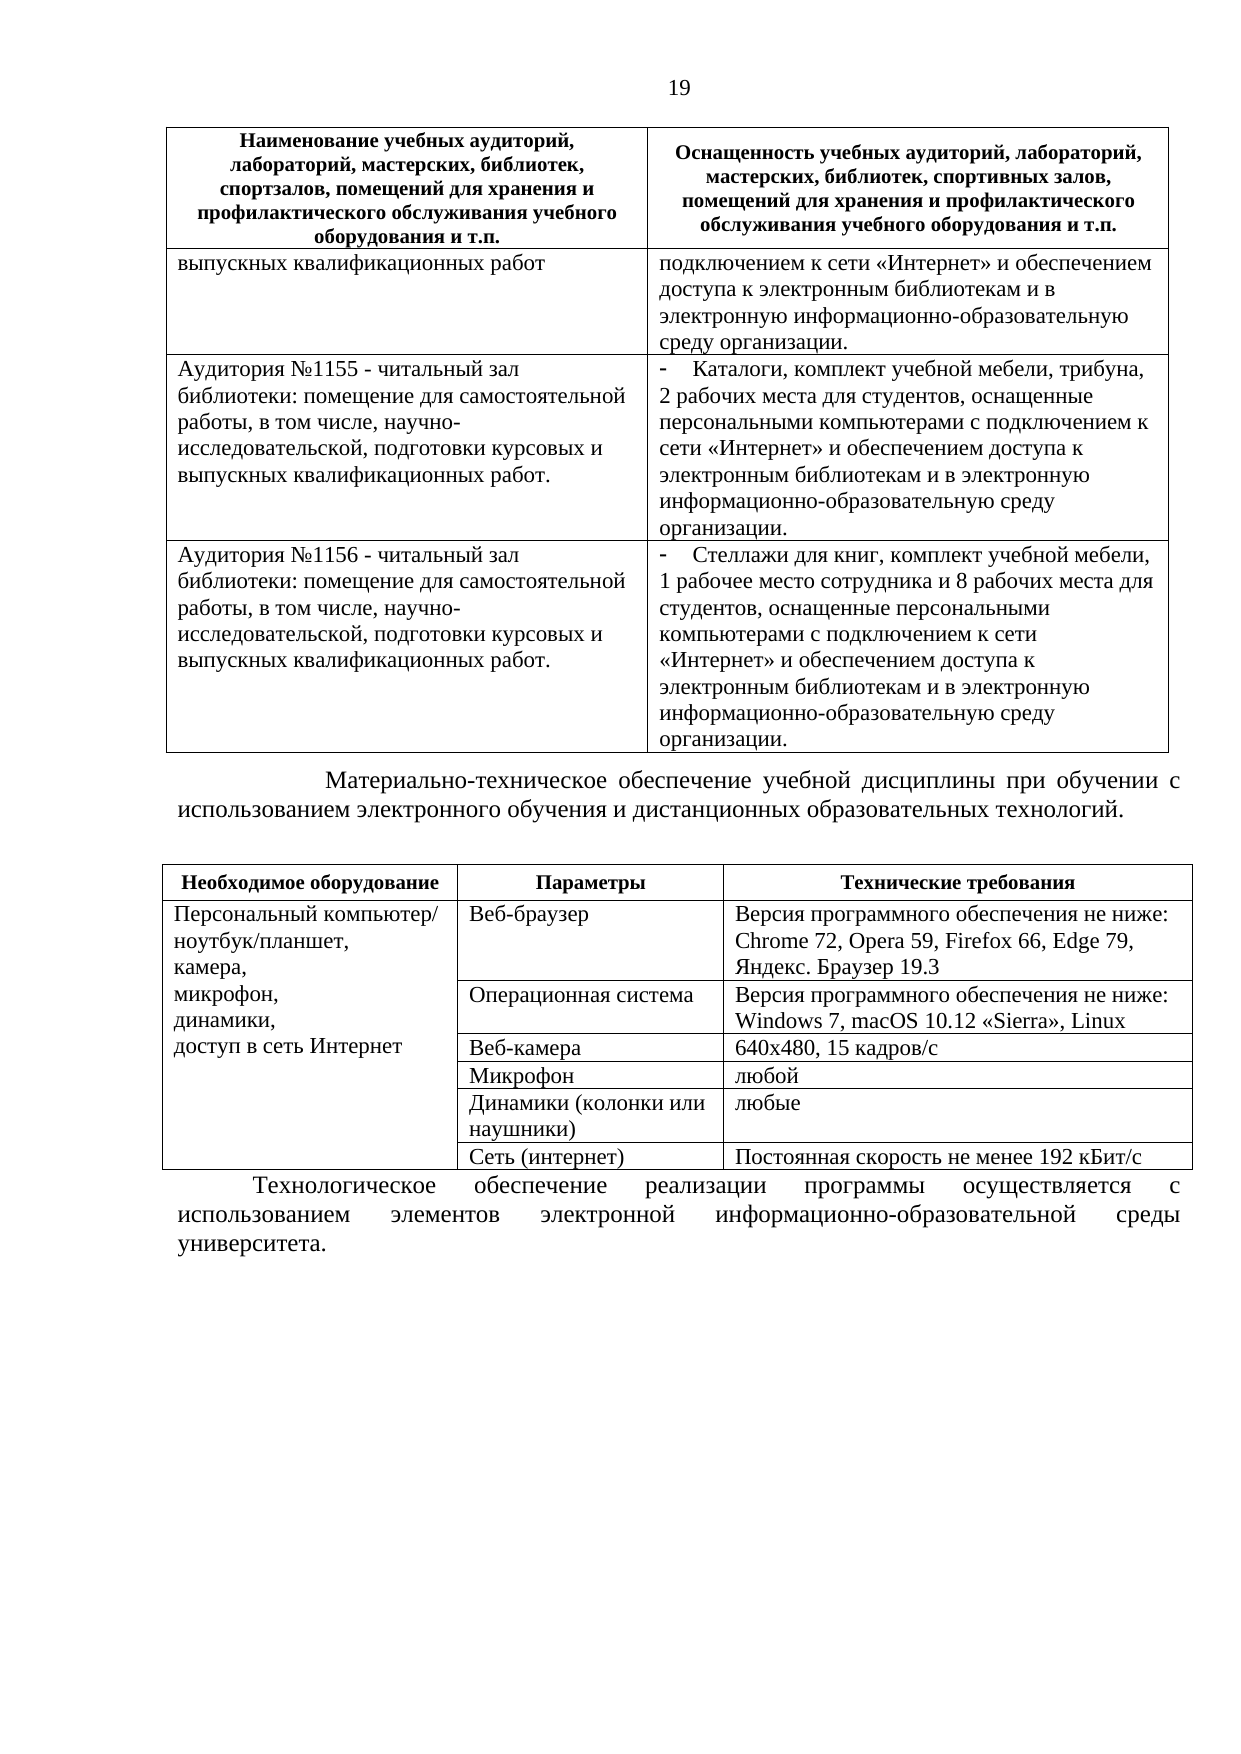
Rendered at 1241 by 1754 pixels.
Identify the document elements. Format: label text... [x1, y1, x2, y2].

table_cell Динамики (колонки или наушники) [458, 1089, 723, 1142]
table_cell Каталоги, комплект учебной мебели, трибуна, 2 рабочих места для студентов, оснащенные персональными компьютерами с подключением к сети «Интернет» и обеспечением доступа к электронным библиотекам и в электронную информационно-образовательную среду организации. [648, 355, 1168, 540]
table_header Необходимое оборудование [163, 865, 457, 899]
table_cell Постоянная скорость не менее 192 кБит/с [724, 1143, 1192, 1169]
table_cell 640х480, 15 кадров/с [724, 1034, 1192, 1061]
table_cell Аудитория №1156 - читальный зал библиотеки: помещение для самостоятельной работы, в том числе, научно- исследовательской, подготовки курсовых и выпускных квалификационных работ. [167, 541, 647, 752]
table_header Наименование учебных аудиторий, лабораторий, мастерских, библиотек, спортзалов, помещений для хранения и профилактического обслуживания учебного оборудования и т.п. [167, 128, 647, 248]
table_cell Сеть (интернет) [458, 1143, 723, 1169]
table_header Оснащенность учебных аудиторий, лабораторий, мастерских, библиотек, спортивных залов, помещений для хранения и профилактического обслуживания учебного оборудования и т.п. [648, 128, 1168, 248]
table_cell Микрофон [458, 1062, 723, 1088]
table_cell Версия программного обеспечения не ниже: Windows 7, macOS 10.12 «Sierra», Linux [724, 981, 1192, 1033]
table_cell Персональный компьютер/ ноутбук/планшет, камера, микрофон, динамики, доступ в сеть Интернет [163, 901, 457, 1169]
table_cell Версия программного обеспечения не ниже: Chrome 72, Opera 59, Firefox 66, Edge 79, Яндекс. Браузер 19.3 [724, 901, 1192, 979]
table_cell Аудитория №1155 - читальный зал библиотеки: помещение для самостоятельной работы, в том числе, научно- исследовательской, подготовки курсовых и выпускных квалификационных работ. [167, 355, 647, 540]
table_header Параметры [458, 865, 723, 899]
table_cell Операционная система [458, 981, 723, 1033]
list Технологическое обеспечение реализации программы осуществляется с использованием элементов электронной информационно-образовательной среды университета. [177, 1170, 1181, 1257]
table_cell любой [724, 1062, 1192, 1088]
table_cell Стеллажи для книг, комплект учебной мебели, 1 рабочее место сотрудника и 8 рабочих места для студентов, оснащенные персональными компьютерами с подключением к сети «Интернет» и обеспечением доступа к электронным библиотекам и в электронную информационно-образовательную среду организации. [648, 541, 1168, 752]
table_cell любые [724, 1089, 1192, 1142]
table_header Технические требования [724, 865, 1192, 899]
table_cell Веб-камера [458, 1034, 723, 1061]
table_cell Веб-браузер [458, 901, 723, 979]
list Материально-техническое обеспечение учебной дисциплины при обучении с использованием электронного обучения и дистанционных образовательных технологий. [177, 765, 1181, 823]
